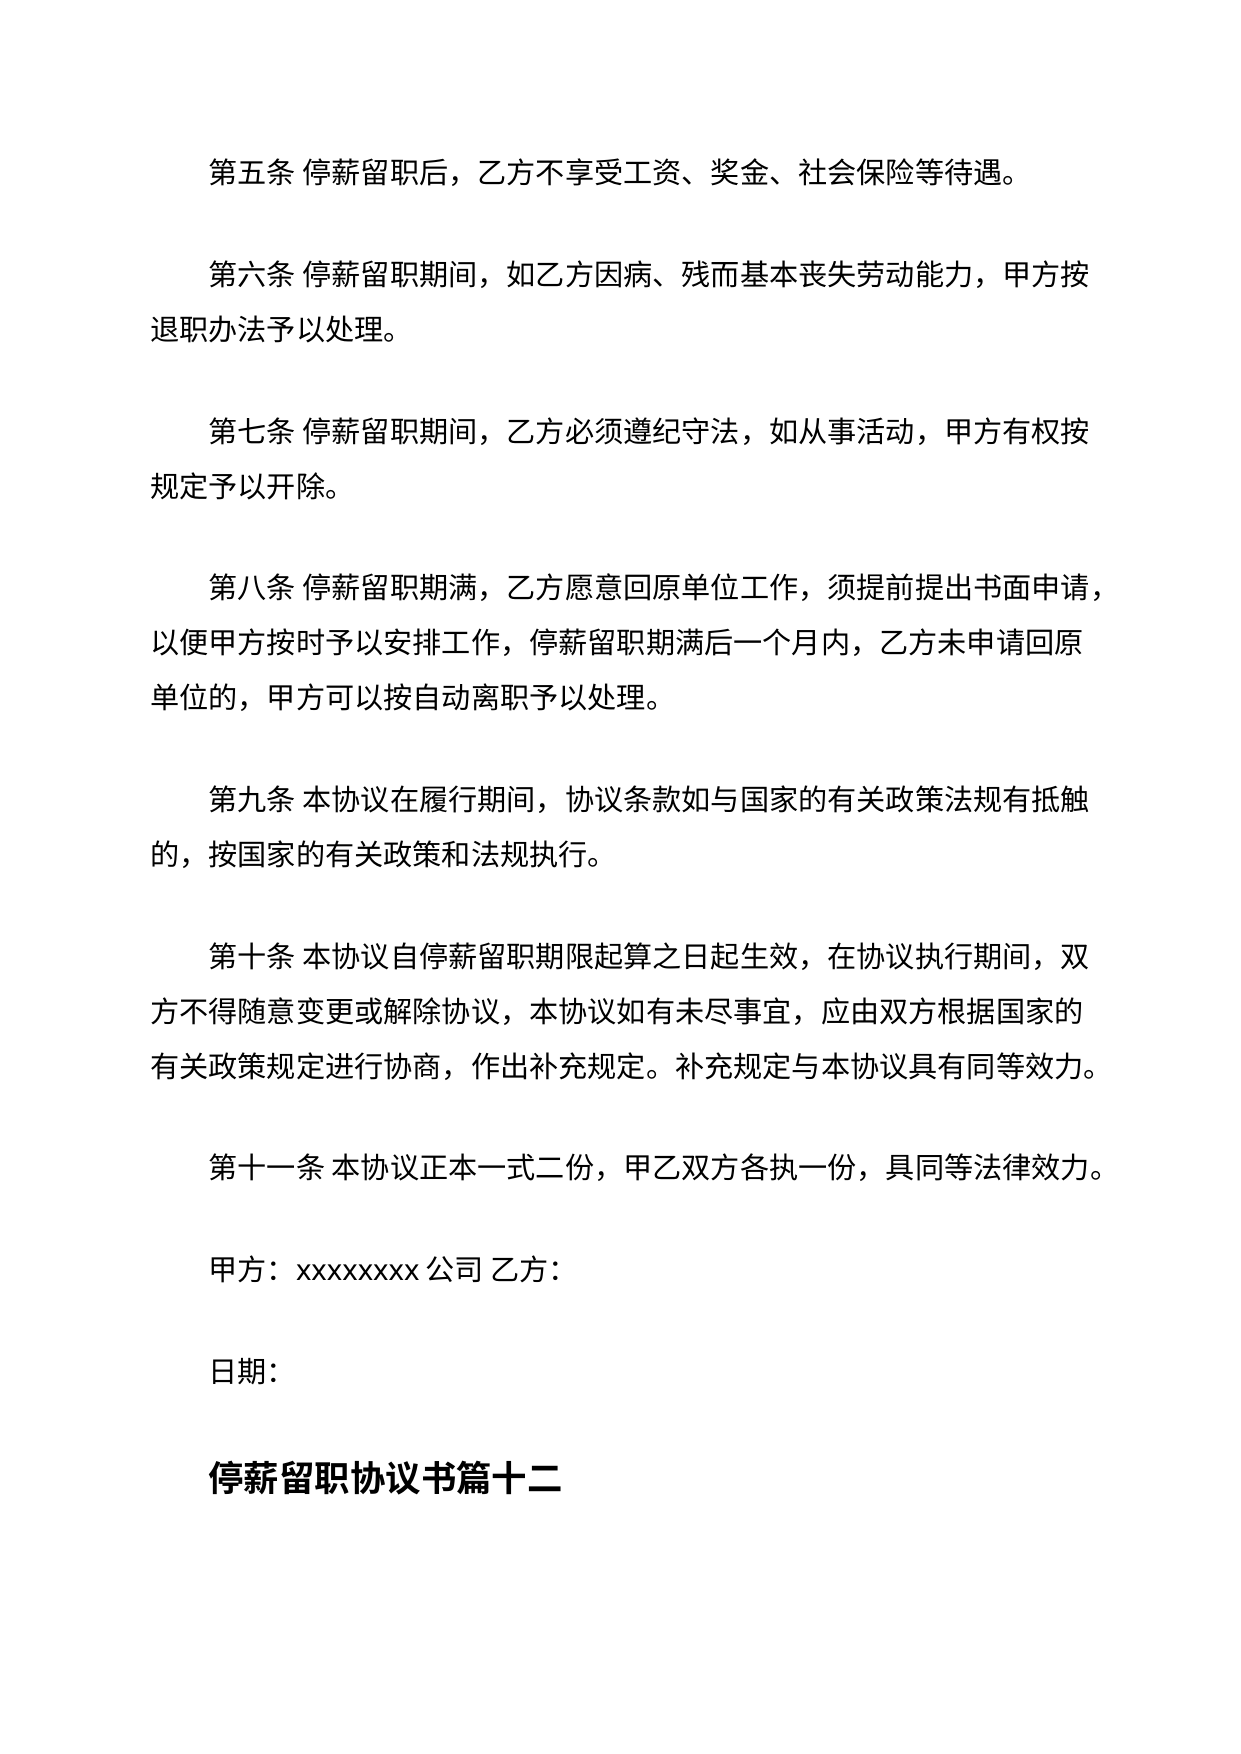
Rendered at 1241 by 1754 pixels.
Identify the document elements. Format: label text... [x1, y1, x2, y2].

text 第十条 本协议自停薪留职期限起算之日起生效，在协议执行期间，双方不得随意变更或解除协议，本协议如有未尽事宜，应由双方根据国家的有关政策规定进行协商，作出补充规定。补充规定与本协议具有同等效力。 [150, 933, 1090, 1085]
text 停薪留职协议书篇十二 [150, 1450, 1090, 1502]
text 第七条 停薪留职期间，乙方必须遵纪守法，如从事活动，甲方有权按规定予以开除。 [150, 408, 1090, 506]
text 第六条 停薪留职期间，如乙方因病、残而基本丧失劳动能力，甲方按退职办法予以处理。 [150, 252, 1090, 349]
text 甲方：xxxxxxxx公司 乙方： [150, 1247, 1090, 1289]
text 第五条 停薪留职后，乙方不享受工资、奖金、社会保险等待遇。 [150, 150, 1090, 192]
text 第九条 本协议在履行期间，协议条款如与国家的有关政策法规有抵触的，按国家的有关政策和法规执行。 [150, 777, 1090, 874]
text 第十一条 本协议正本一式二份，甲乙双方各执一份，具同等法律效力。 [150, 1145, 1090, 1187]
text 日期： [150, 1349, 1090, 1391]
text 第八条 停薪留职期满，乙方愿意回原单位工作，须提前提出书面申请，以便甲方按时予以安排工作，停薪留职期满后一个月内，乙方未申请回原单位的，甲方可以按自动离职予以处理。 [150, 565, 1090, 717]
